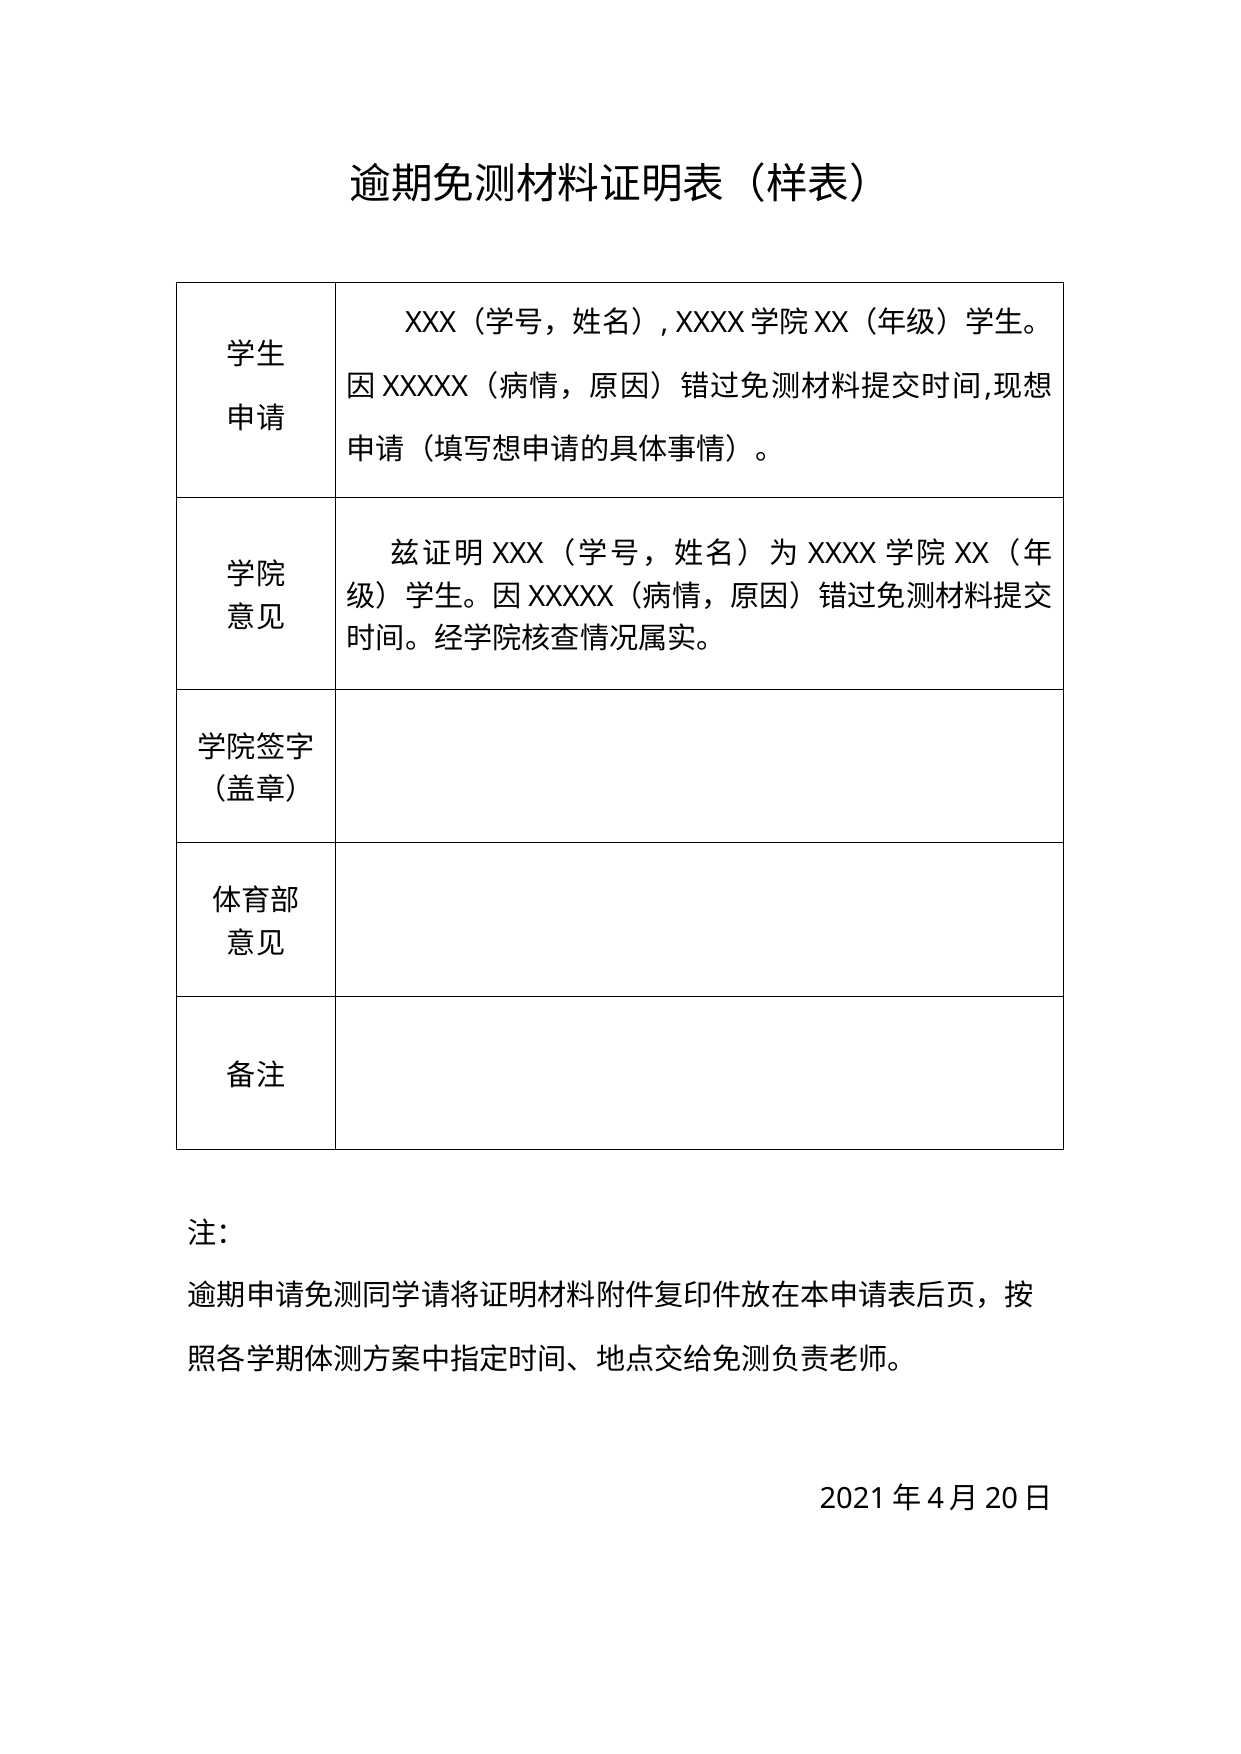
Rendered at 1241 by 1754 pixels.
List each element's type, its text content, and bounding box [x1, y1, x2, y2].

table_cell 体育部 意见 [177, 843, 335, 996]
text 逾期申请免测同学请将证明材料附件复印件放在本申请表后页，按照各学期体测方案中指定时间、地点交给免测负责老师。 [187, 1272, 1053, 1378]
table_cell 学院 意见 [177, 498, 335, 688]
table_cell [336, 690, 1063, 842]
table_header 学生 申请 [177, 283, 335, 497]
text 2021年4月20日 [187, 1475, 1053, 1517]
table_cell 备注 [177, 997, 335, 1149]
table_cell [336, 843, 1063, 996]
text 注： [187, 1209, 1053, 1252]
table_cell [336, 997, 1063, 1149]
table_header XXX（学号，姓名）, XXXX学院XX（年级）学生。因XXXXX（病情，原因）错过免测材料提交时间,现想申请（填写想申请的具体事情）。 [336, 283, 1063, 497]
table_cell 兹证明XXX（学号，姓名）为XXXX学院XX（年级）学生。因XXXXX（病情，原因）错过免测材料提交时间。经学院核查情况属实。 [336, 498, 1063, 688]
text 逾期免测材料证明表（样表） [187, 150, 1053, 210]
table_cell 学院签字（盖章） [177, 690, 335, 842]
